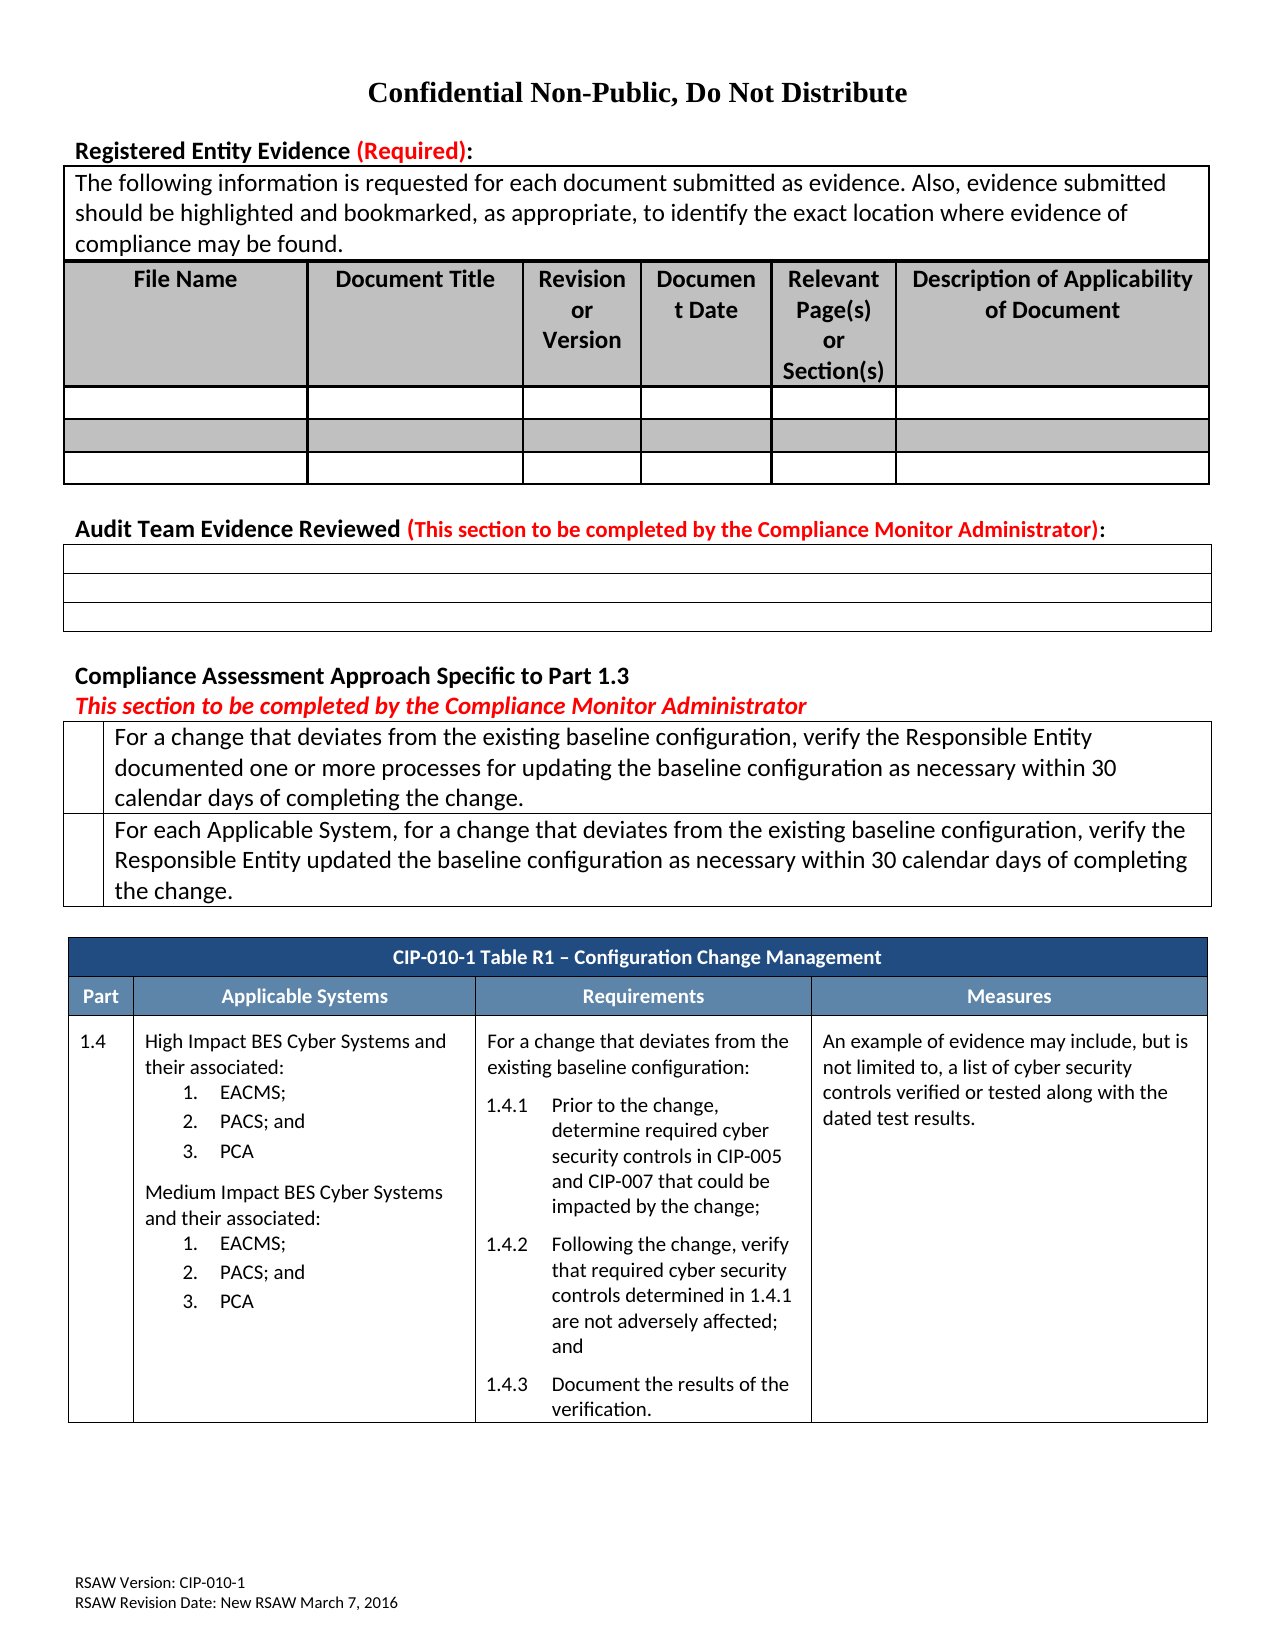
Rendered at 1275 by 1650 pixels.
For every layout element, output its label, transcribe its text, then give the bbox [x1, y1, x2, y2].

table_cell [897, 420, 1208, 451]
table_cell [773, 453, 895, 483]
table_cell [64, 603, 1211, 631]
table_header [64, 545, 1211, 573]
table_cell High Impact BES Cyber Systems and their associated: EACMS; PACS; and PCA Medium Impact BES Cyber Systems and their associated: EACMS; PACS; and PCA [134, 1016, 475, 1422]
table_cell [65, 420, 306, 451]
table_cell [897, 453, 1208, 483]
table_cell Applicable Systems [134, 977, 475, 1015]
table_cell [642, 420, 770, 451]
table_cell Requirements [476, 977, 811, 1015]
table_cell [64, 574, 1211, 602]
text Compliance Assessment Approach Specific to Part 1.3 [75, 662, 1200, 690]
table_cell Revision or Version [524, 263, 640, 385]
table_cell [897, 388, 1208, 418]
table_header [64, 722, 103, 813]
table_cell [65, 453, 306, 483]
table_cell Measures [812, 977, 1207, 1015]
table_cell [642, 453, 770, 483]
table_header The following information is requested for each document submitted as evidence. Also, evidence submitted should be highlighted and bookmarked, as appropriate, to identify the exact location where evidence of compliance may be found. [65, 167, 1208, 259]
table_cell For each Applicable System, for a change that deviates from the existing baseline configuration, verify the Responsible Entity updated the baseline configuration as necessary within 30 calendar days of completing the change. [104, 814, 1211, 906]
table_cell [642, 388, 770, 418]
table_cell [309, 388, 522, 418]
table_cell Document Title [309, 263, 522, 385]
text Registered Entity Evidence (Required): [75, 137, 1200, 165]
table_cell [524, 388, 640, 418]
table_cell [64, 814, 103, 906]
table_header For a change that deviates from the existing baseline configuration, verify the Responsible Entity documented one or more processes for updating the baseline configuration as necessary within 30 calendar days of completing the change. [104, 722, 1211, 813]
text This section to be completed by the Compliance Monitor Administrator [75, 690, 1200, 721]
table_cell An example of evidence may include, but is not limited to, a list of cyber security controls verified or tested along with the dated test results. [812, 1016, 1207, 1422]
table_cell 1.4 [69, 1016, 133, 1422]
table_cell Relevant Page(s) or Section(s) [773, 263, 895, 385]
table_cell [309, 420, 522, 451]
table_header CIP-010-1 Table R1 – Configuration Change Management [69, 938, 1207, 976]
table_cell For a change that deviates from the existing baseline configuration: Prior to the change, determine required cyber security controls in CIP-005 and CIP-007 that could be impacted by the change; Following the change, verify that required cyber security controls determined in 1.4.1 are not adversely affected; and Document the results of the verification. [476, 1016, 811, 1422]
table_cell [773, 420, 895, 451]
table_cell [524, 453, 640, 483]
table_cell Document Date [642, 263, 770, 385]
table_cell [524, 420, 640, 451]
table_cell Description of Applicability of Document [897, 263, 1208, 385]
table_cell [65, 388, 306, 418]
table_cell [309, 453, 522, 483]
table_cell File Name [65, 263, 306, 385]
table_cell [773, 388, 895, 418]
text Audit Team Evidence Reviewed (This section to be completed by the Compliance Monitor Administrator): [75, 516, 1200, 543]
table_cell Part [69, 977, 133, 1015]
